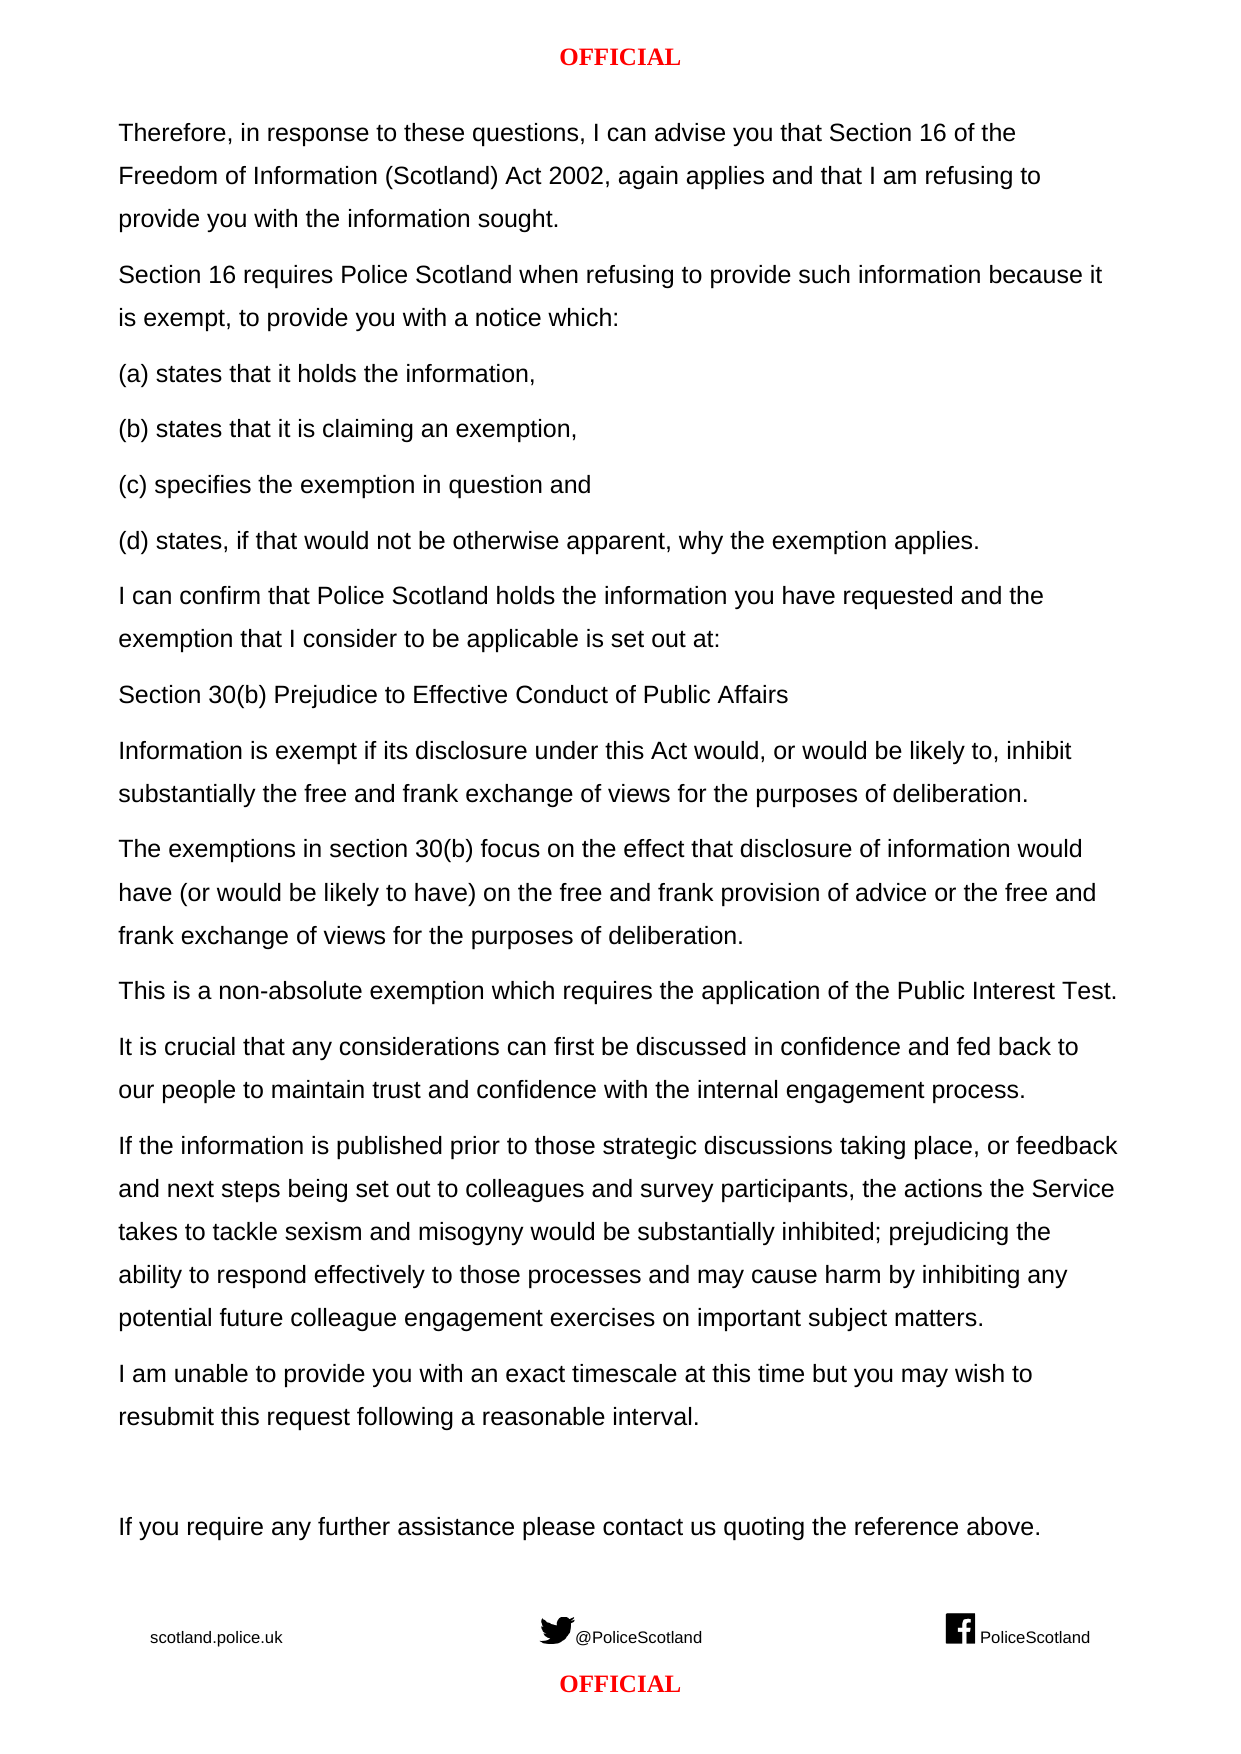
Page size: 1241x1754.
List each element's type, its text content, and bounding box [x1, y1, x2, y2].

text (b) states that it is claiming an exemption, [118, 414, 1122, 443]
text (d) states, if that would not be otherwise apparent, why the exemption applies. [118, 526, 1122, 554]
text Therefore, in response to these questions, I can advise you that Section 16 of the Freedom of Information (Scotland) Act 2002, again applies and that I am refusing to provide you with the information sought. [118, 118, 1122, 233]
text I am unable to provide you with an exact timescale at this time but you may wish to resubmit this request following a reasonable interval. [118, 1359, 1122, 1431]
picture [945, 1613, 976, 1644]
text The exemptions in section 30(b) focus on the effect that disclosure of information would have (or would be likely to have) on the free and frank provision of advice or the free and frank exchange of views for the purposes of deliberation. [118, 834, 1122, 949]
text This is a non-absolute exemption which requires the application of the Public Interest Test. [118, 976, 1122, 1005]
text It is crucial that any considerations can first be discussed in confidence and fed back to our people to maintain trust and confidence with the internal engagement process. [118, 1032, 1122, 1104]
text Information is exempt if its disclosure under this Act would, or would be likely to, inhibit substantially the free and frank exchange of views for the purposes of deliberation. [118, 736, 1122, 807]
text If you require any further assistance please contact us quoting the reference above. [118, 1512, 1122, 1541]
text (c) specifies the exemption in question and [118, 470, 1122, 499]
text If the information is published prior to those strategic discussions taking place, or feedback and next steps being set out to colleagues and survey participants, the actions the Service takes to tackle sexism and misogyny would be substantially inhibited; prejudicing the ability to respond effectively to those processes and may cause harm by inhibiting any potential future colleague engagement exercises on important subject matters. [118, 1131, 1122, 1332]
picture [538, 1617, 575, 1644]
text I can confirm that Police Scotland holds the information you have requested and the exemption that I consider to be applicable is set out at: [118, 581, 1122, 653]
text Section 16 requires Police Scotland when refusing to provide such information because it is exempt, to provide you with a notice which: [118, 260, 1122, 332]
text (a) states that it holds the information, [118, 359, 1122, 387]
text Section 30(b) Prejudice to Effective Conduct of Public Affairs [118, 680, 1122, 709]
